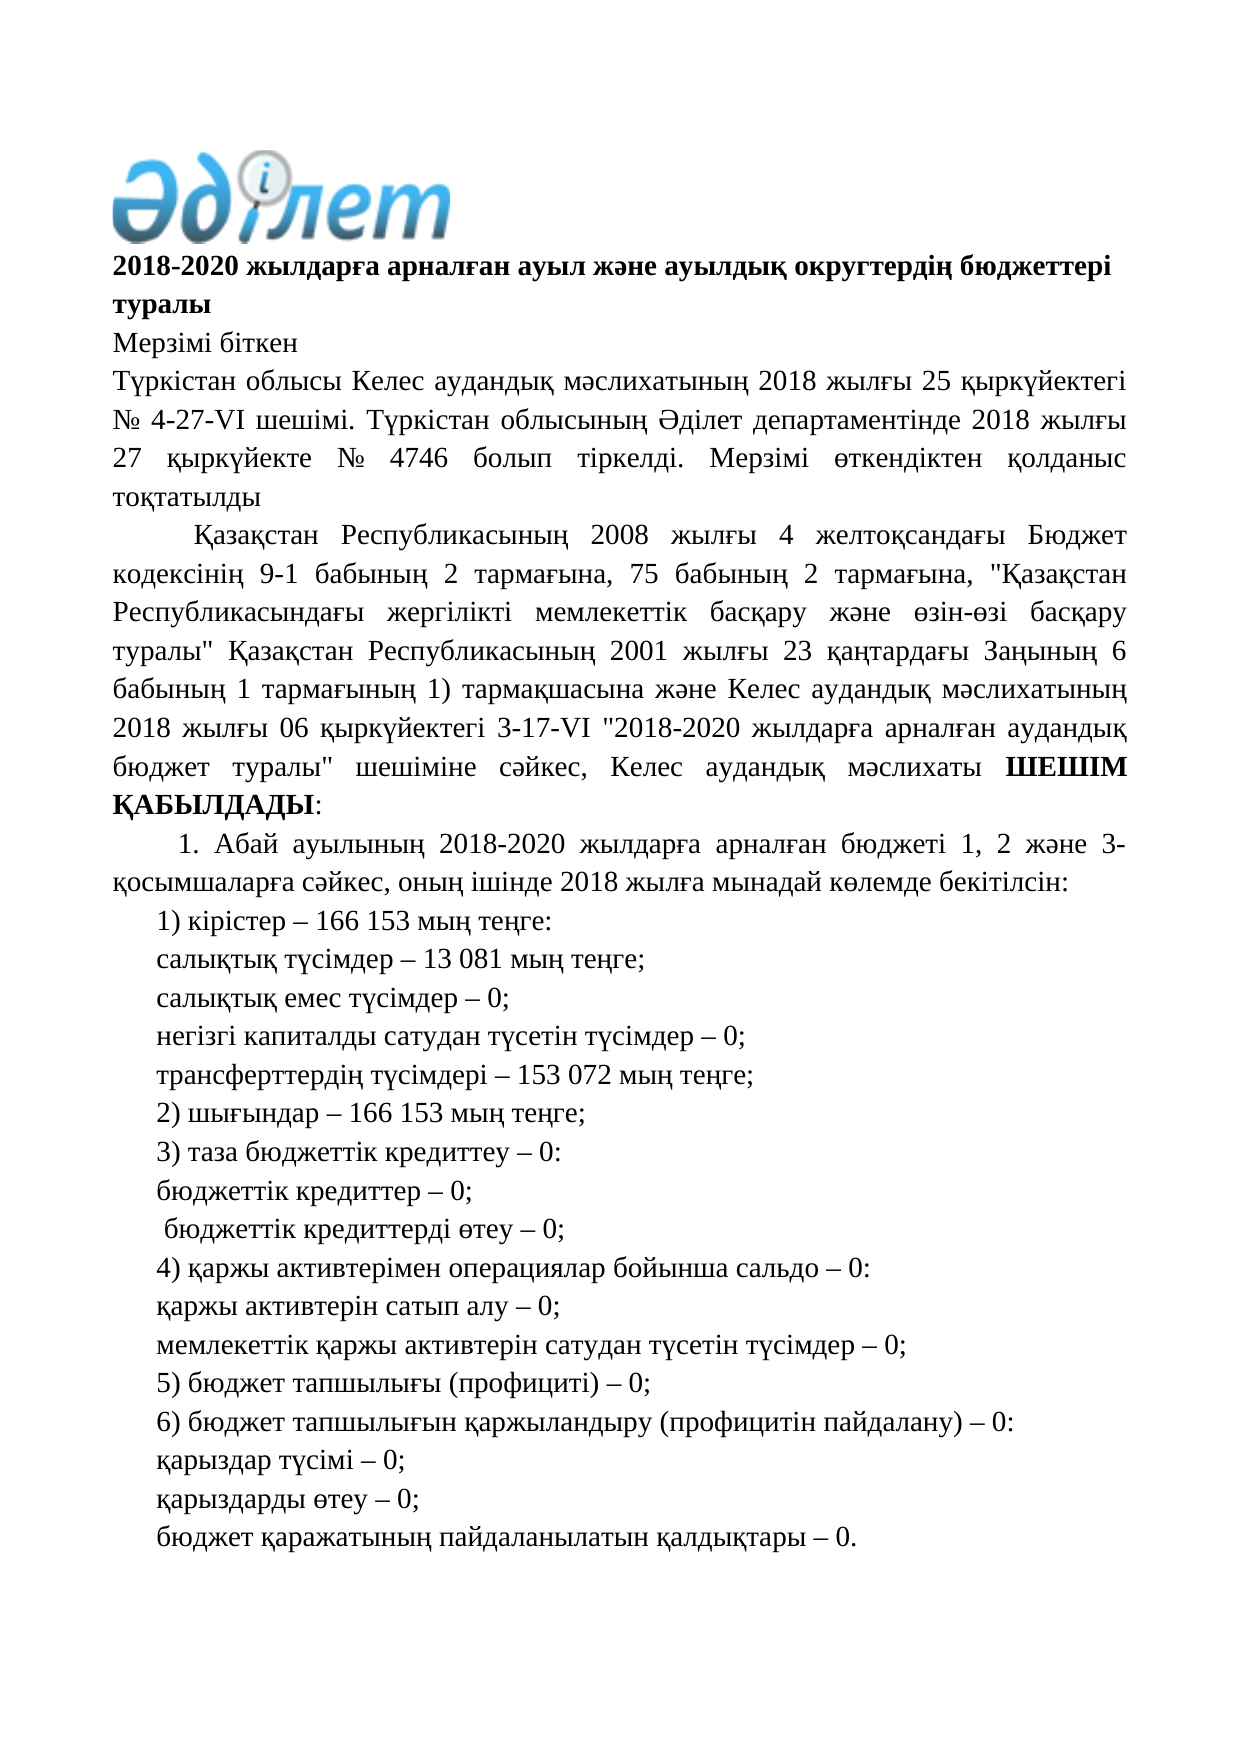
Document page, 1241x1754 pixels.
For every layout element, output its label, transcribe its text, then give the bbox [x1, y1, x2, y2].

text 4) қаржы активтерімен операциялар бойынша сальдо – 0: [112, 1250, 1128, 1283]
text бюджеттік кредиттер – 0; [112, 1173, 1128, 1206]
text қарыздар түсімі – 0; [112, 1442, 1128, 1476]
text қаржы активтерін сатып алу – 0; [112, 1288, 1128, 1322]
text 2018-2020 жылдарға арналған ауыл және ауылдық округтердің бюджеттері туралы [112, 248, 1128, 320]
text 1. Абай ауылының 2018-2020 жылдарға арналған бюджеті 1, 2 және 3-қосымшаларға сәйкес, оның ішінде 2018 жылға мынадай көлемде бекiтiлсiн: [112, 826, 1128, 898]
text 2) шығындар – 166 153 мың теңге; [112, 1096, 1128, 1129]
text 6) бюджет тапшылығын қаржыландыру (профицитін пайдалану) – 0: [112, 1404, 1128, 1437]
text негiзгi капиталды сатудан түсетiн түсiмдер – 0; [112, 1018, 1128, 1052]
text салықтық емес түсiмдер – 0; [112, 980, 1128, 1013]
text Қазақстан Республикасының 2008 жылғы 4 желтоқсандағы Бюджет кодексінің 9-1 бабының 2 тармағына, 75 бабының 2 тармағына, "Қазақстан Республикасындағы жергілікті мемлекеттік басқару және өзін-өзі басқару туралы" Қазақстан Республикасының 2001 жылғы 23 қаңтардағы Заңының 6 бабының 1 тармағының 1) тармақшасына және Келес аудандық мәслихатының 2018 жылғы 06 қыркүйектегі 3-17-VI "2018-2020 жылдарға арналған аудандық бюджет туралы" шешіміне сәйкес, Келес аудандық мәслихаты ШЕШІМ ҚАБЫЛДАДЫ: [112, 517, 1128, 821]
text 1) кiрiстер – 166 153 мың теңге: [112, 903, 1128, 936]
text бюджет қаражатының пайдаланылатын қалдықтары – 0. [112, 1519, 1128, 1553]
text бюджеттік кредиттерді өтеу – 0; [112, 1211, 1128, 1245]
text 3) таза бюджеттiк кредиттеу – 0: [112, 1134, 1128, 1168]
picture [112, 150, 451, 244]
text қарыздарды өтеу – 0; [112, 1481, 1128, 1514]
text трансферттердiң түсiмдерi – 153 072 мың теңге; [112, 1057, 1128, 1091]
text Түркістан облысы Келес аудандық мәслихатының 2018 жылғы 25 қыркүйектегі № 4-27-VI шешімі. Түркістан облысының Әділет департаментінде 2018 жылғы 27 қыркүйекте № 4746 болып тіркелді. Мерзімі өткендіктен қолданыс тоқтатылды [112, 363, 1128, 512]
text Мерзімі біткен [112, 325, 1128, 358]
text салықтық түсiмдер – 13 081 мың теңге; [112, 941, 1128, 975]
text мемлекеттік қаржы активтерін сатудан түсетін түсімдер – 0; [112, 1327, 1128, 1360]
text 5) бюджет тапшылығы (профициті) – 0; [112, 1365, 1128, 1399]
